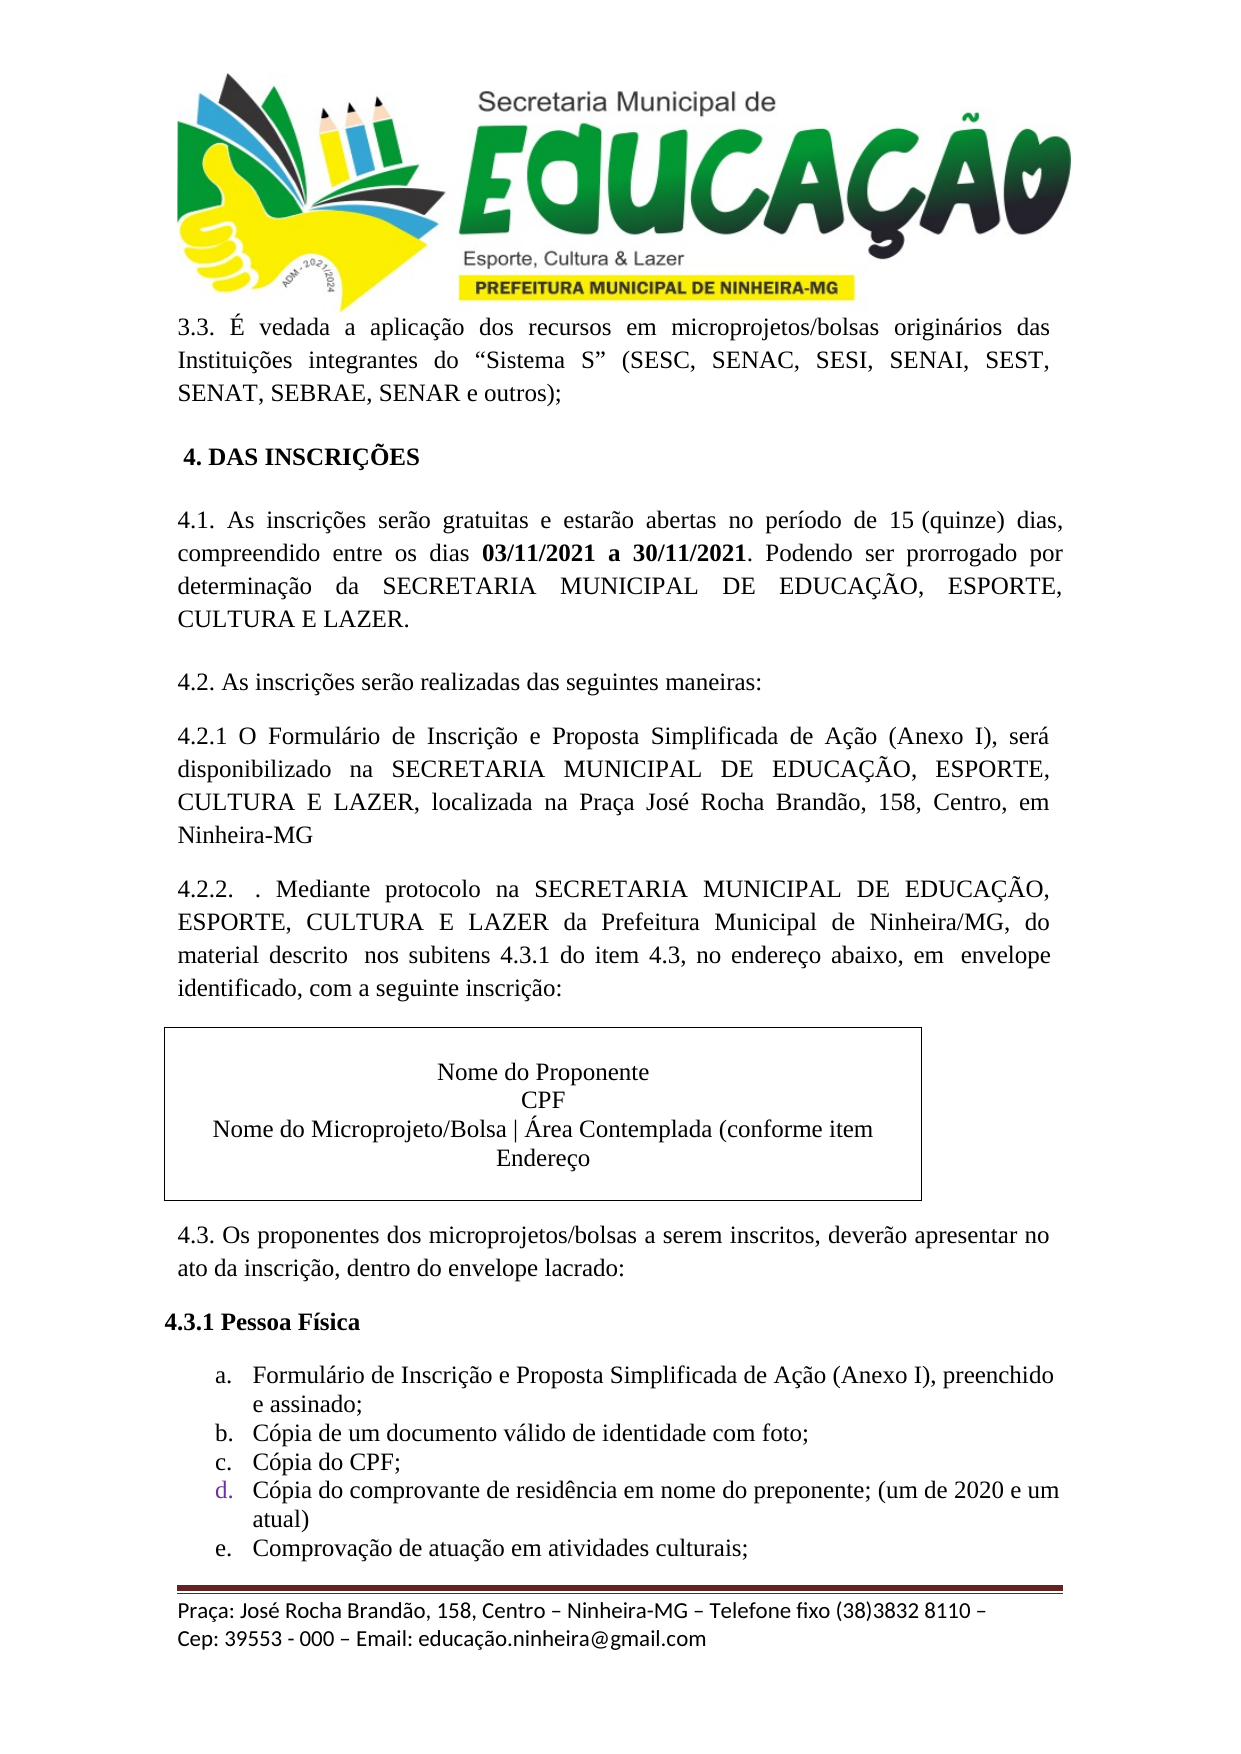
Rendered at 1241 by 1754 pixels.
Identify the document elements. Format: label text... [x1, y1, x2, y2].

list Cópia do CPF; [215, 1447, 1063, 1475]
text 3.3. É vedada a aplicação dos recursos em microprojetos/bolsas originários das Instituições integrantes do “Sistema S” (SESC, SENAC, SESI, SENAI, SEST, SENAT, SEBRAE, SENAR e outros); [177, 313, 1051, 407]
list Comprovação de atuação em atividades culturais; [215, 1533, 1063, 1562]
list Cópia de um documento válido de identidade com foto; [215, 1418, 1063, 1447]
table_header Nome do Proponente CPF Nome do Microprojeto/Bolsa | Área Contemplada (conforme item Endereço [165, 1028, 921, 1200]
text 4.3.1 Pessoa Física [8, 1307, 1063, 1335]
text 4. DAS INSCRIÇÕES [8, 442, 1063, 470]
list Cópia do comprovante de residência em nome do preponente; (um de 2020 e um atual) [215, 1475, 1063, 1533]
text 4.2.2. . Mediante protocolo na SECRETARIA MUNICIPAL DE EDUCAÇÃO, ESPORTE, CULTURA E LAZER da Prefeitura Municipal de Ninheira/MG, do material descrito nos subitens 4.3.1 do item 4.3, no endereço abaixo, em envelope identificado, com a seguinte inscrição: [177, 874, 1051, 1002]
picture [177, 73, 1071, 313]
text 4.2.1 O Formulário de Inscrição e Proposta Simplificada de Ação (Anexo I), será disponibilizado na SECRETARIA MUNICIPAL DE EDUCAÇÃO, ESPORTE, CULTURA E LAZER, localizada na Praça José Rocha Brandão, 158, Centro, em Ninheira-MG [177, 721, 1051, 849]
text 4.1. As inscrições serão gratuitas e estarão abertas no período de 15 (quinze) dias, compreendido entre os dias 03/11/2021 a 30/11/2021. Podendo ser prorrogado por determinação da SECRETARIA MUNICIPAL DE EDUCAÇÃO, ESPORTE, CULTURA E LAZER. [177, 505, 1063, 633]
list Formulário de Inscrição e Proposta Simplificada de Ação (Anexo I), preenchido e assinado; [215, 1360, 1063, 1418]
text 4.3. Os proponentes dos microprojetos/bolsas a serem inscritos, deverão apresentar no ato da inscrição, dentro do envelope lacrado: [177, 1220, 1051, 1281]
text 4.2. As inscrições serão realizadas das seguintes maneiras: [177, 667, 1063, 696]
